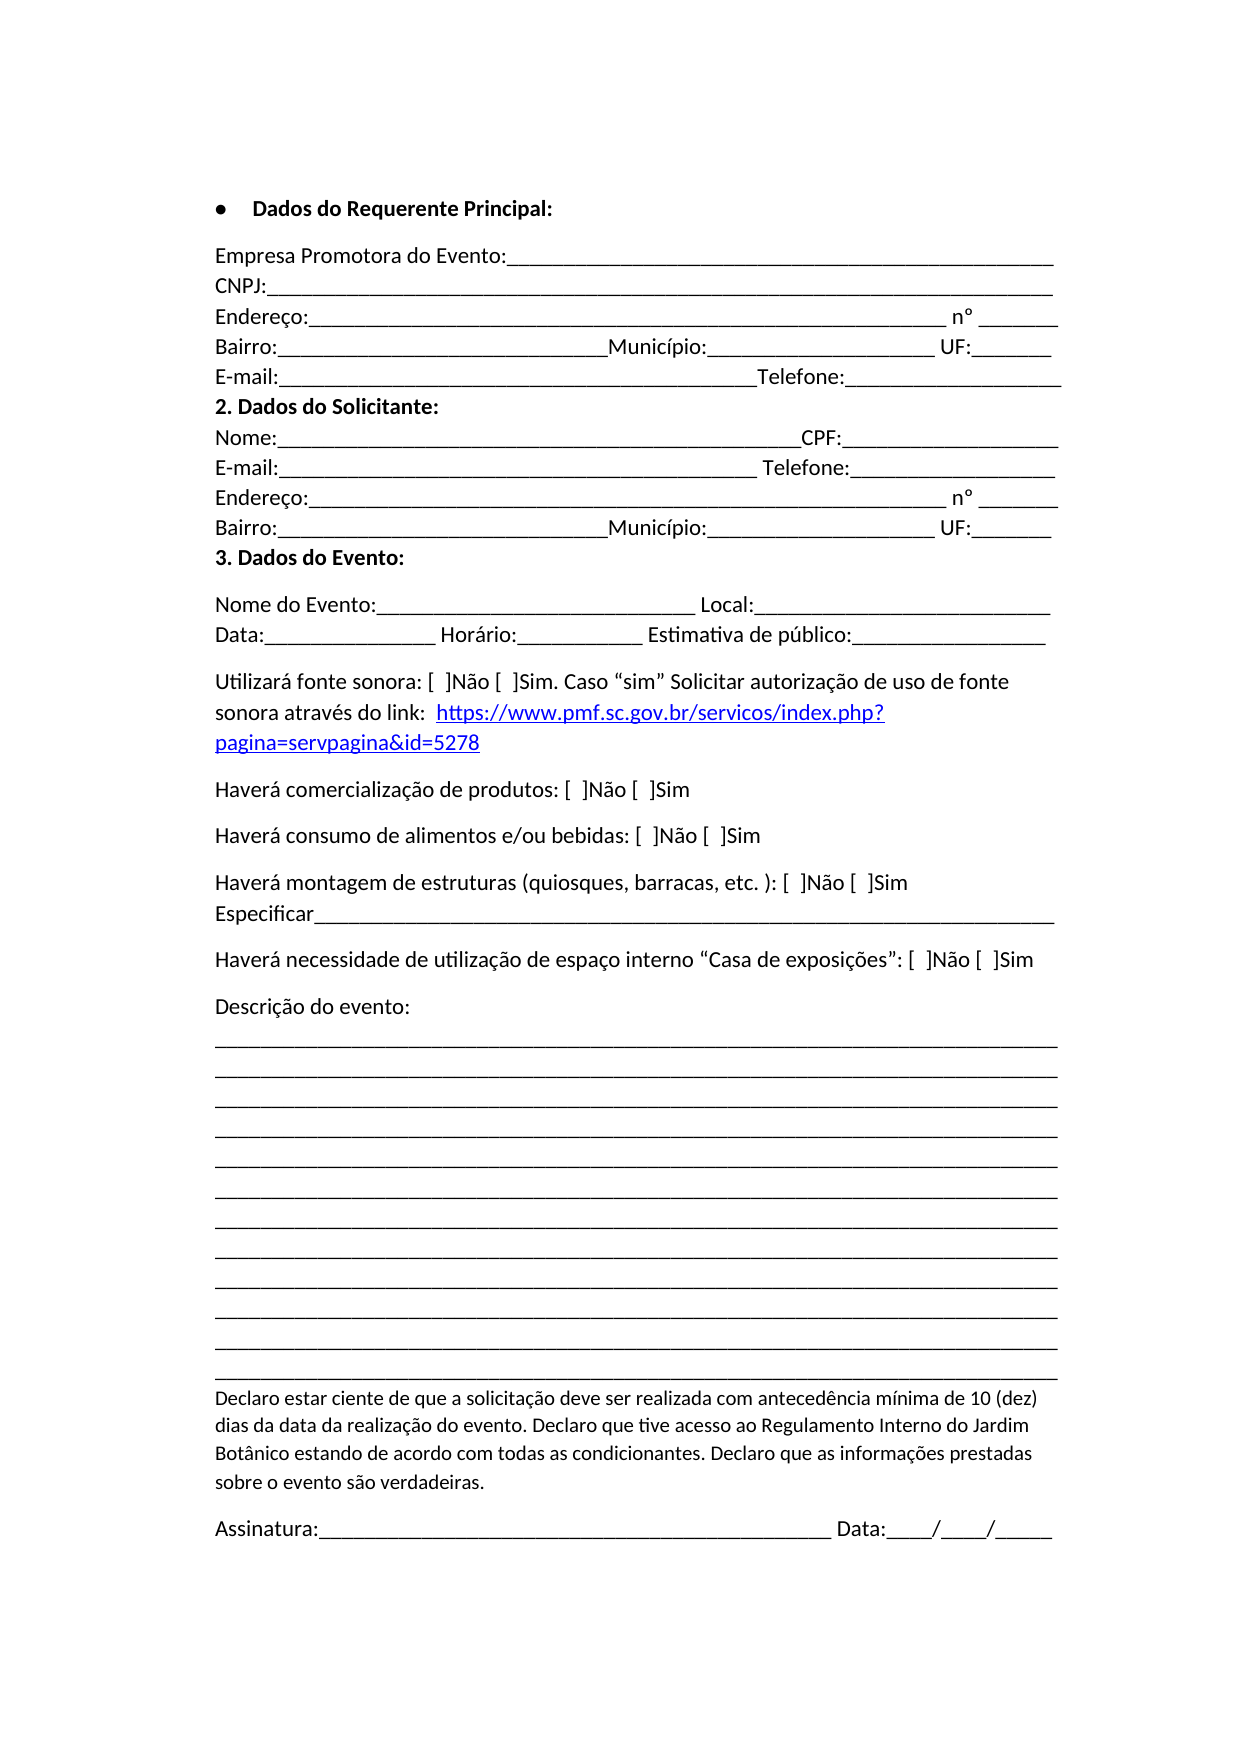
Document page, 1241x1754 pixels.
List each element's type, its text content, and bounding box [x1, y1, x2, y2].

text Utilizará fonte sonora: [ ]Não [ ]Sim. Caso “sim” Solicitar autorização de uso de fonte sonora através do link: https://www.pmf.sc.gov.br/servicos/index.php?pagina=servpagina&id=5278 [215, 667, 1063, 756]
text Assinatura:_____________________________________________ Data:____/____/_____ [215, 1514, 1063, 1542]
text Haverá necessidade de utilização de espaço interno “Casa de exposições”: [ ]Não [ ]Sim [215, 946, 1063, 973]
text Haverá comercialização de produtos: [ ]Não [ ]Sim [215, 775, 1063, 803]
text Descrição do evento: ____________________________________________________________________________________________________________________________________________________________________________________________________________________________________________________________________________________________________________________________________________________________________________________________________________________________________________________________________________________________________________________________________________________________________________________________________________________________________________________________________________________________________________________________________________________________________ ____________________________________________________________________________________________________________________________________________________Declaro estar ciente de que a solicitação deve ser realizada com antecedência mínima de 10 (dez) dias da data da realização do evento. Declaro que tive acesso ao Regulamento Interno do Jardim Botânico estando de acordo com todas as condicionantes. Declaro que as informações prestadas sobre o evento são verdadeiras. [215, 992, 1063, 1495]
text Empresa Promotora do Evento:________________________________________________ CNPJ:_____________________________________________________________________ Endereço:________________________________________________________ nº _______ Bairro:_____________________________Município:____________________ UF:_______ E-mail:__________________________________________Telefone:___________________ 2. Dados do Solicitante: Nome:______________________________________________CPF:___________________ E-mail:__________________________________________ Telefone:__________________ Endereço:________________________________________________________ nº _______ Bairro:_____________________________Município:____________________ UF:_______ 3. Dados do Evento: [215, 241, 1063, 571]
text Haverá montagem de estruturas (quiosques, barracas, etc. ): [ ]Não [ ]Sim Especificar_________________________________________________________________ [215, 868, 1063, 927]
list Dados do Requerente Principal: [215, 194, 1063, 222]
text Nome do Evento:____________________________ Local:__________________________ Data:_______________ Horário:___________ Estimativa de público:_________________ [215, 590, 1063, 648]
text Haverá consumo de alimentos e/ou bebidas: [ ]Não [ ]Sim [215, 822, 1063, 849]
